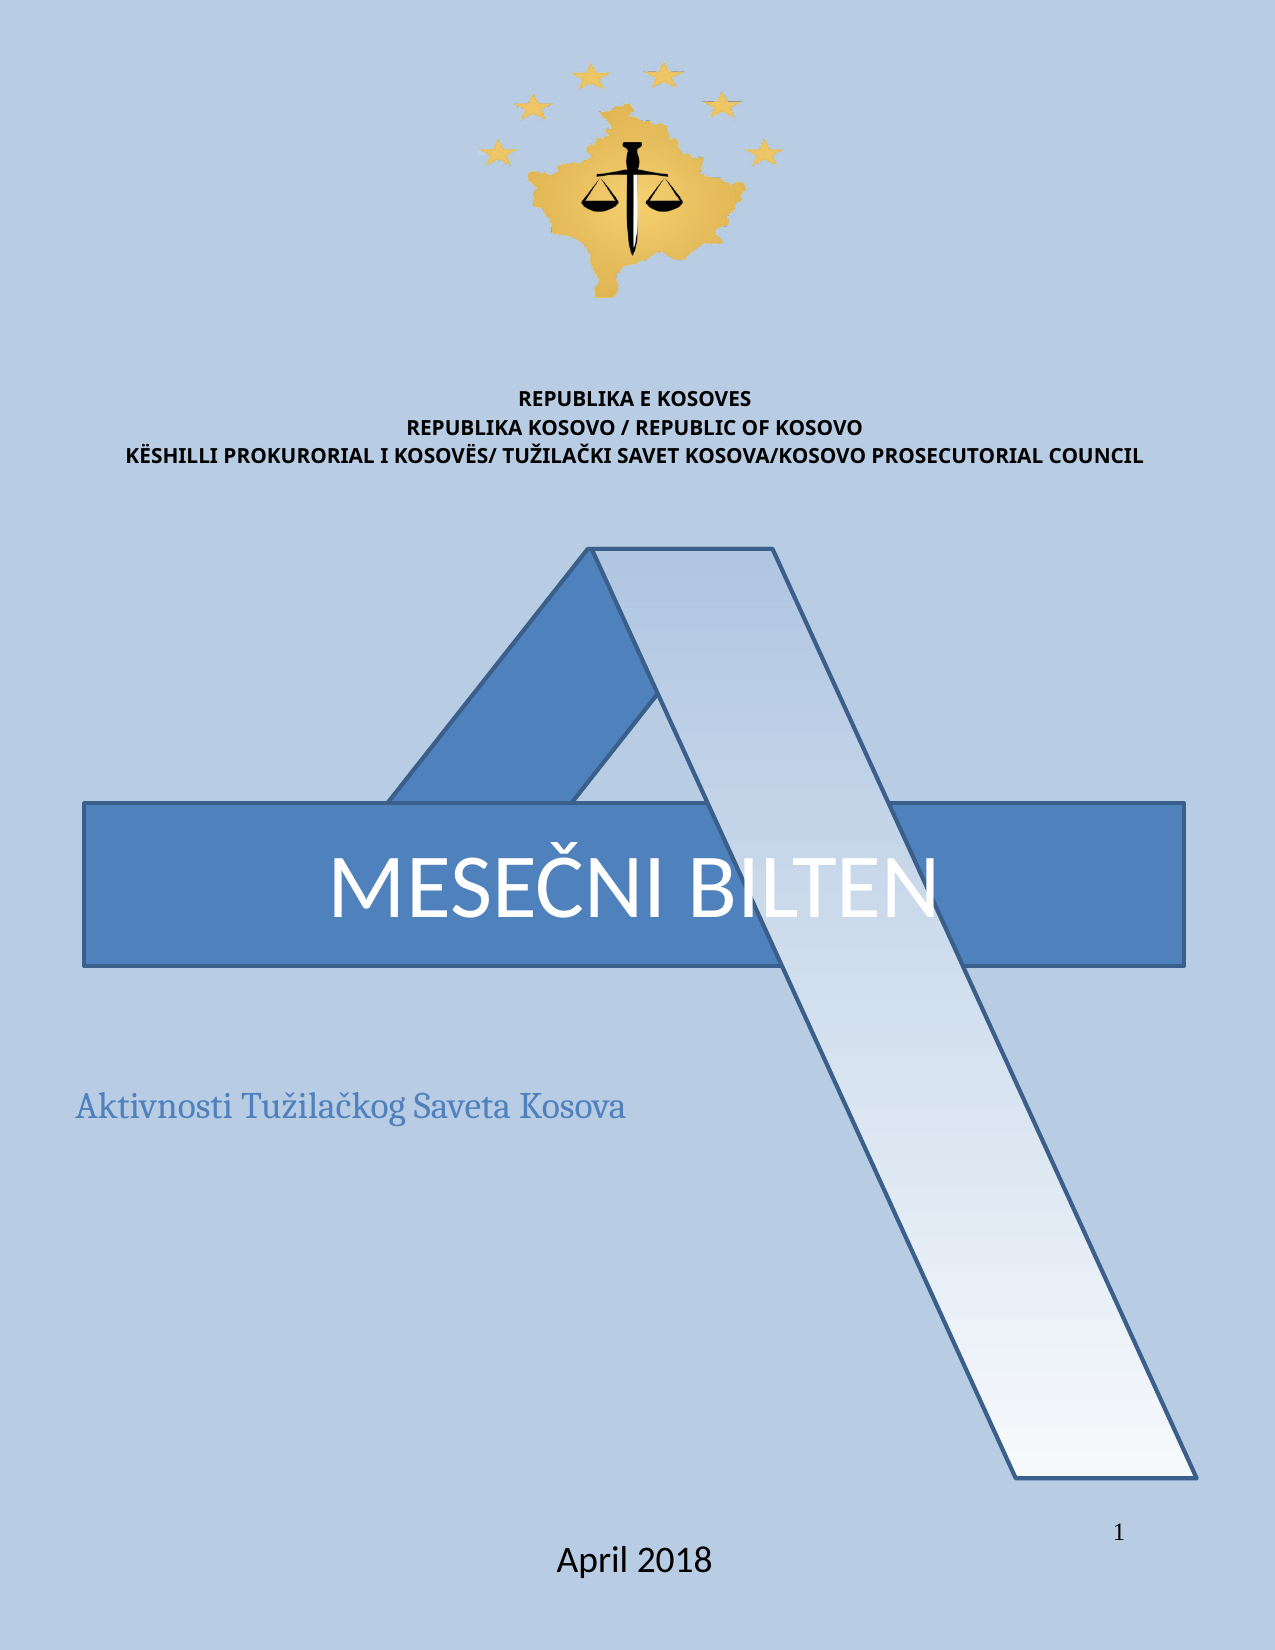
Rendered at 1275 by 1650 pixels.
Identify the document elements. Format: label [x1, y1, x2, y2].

picture [477, 61, 785, 298]
